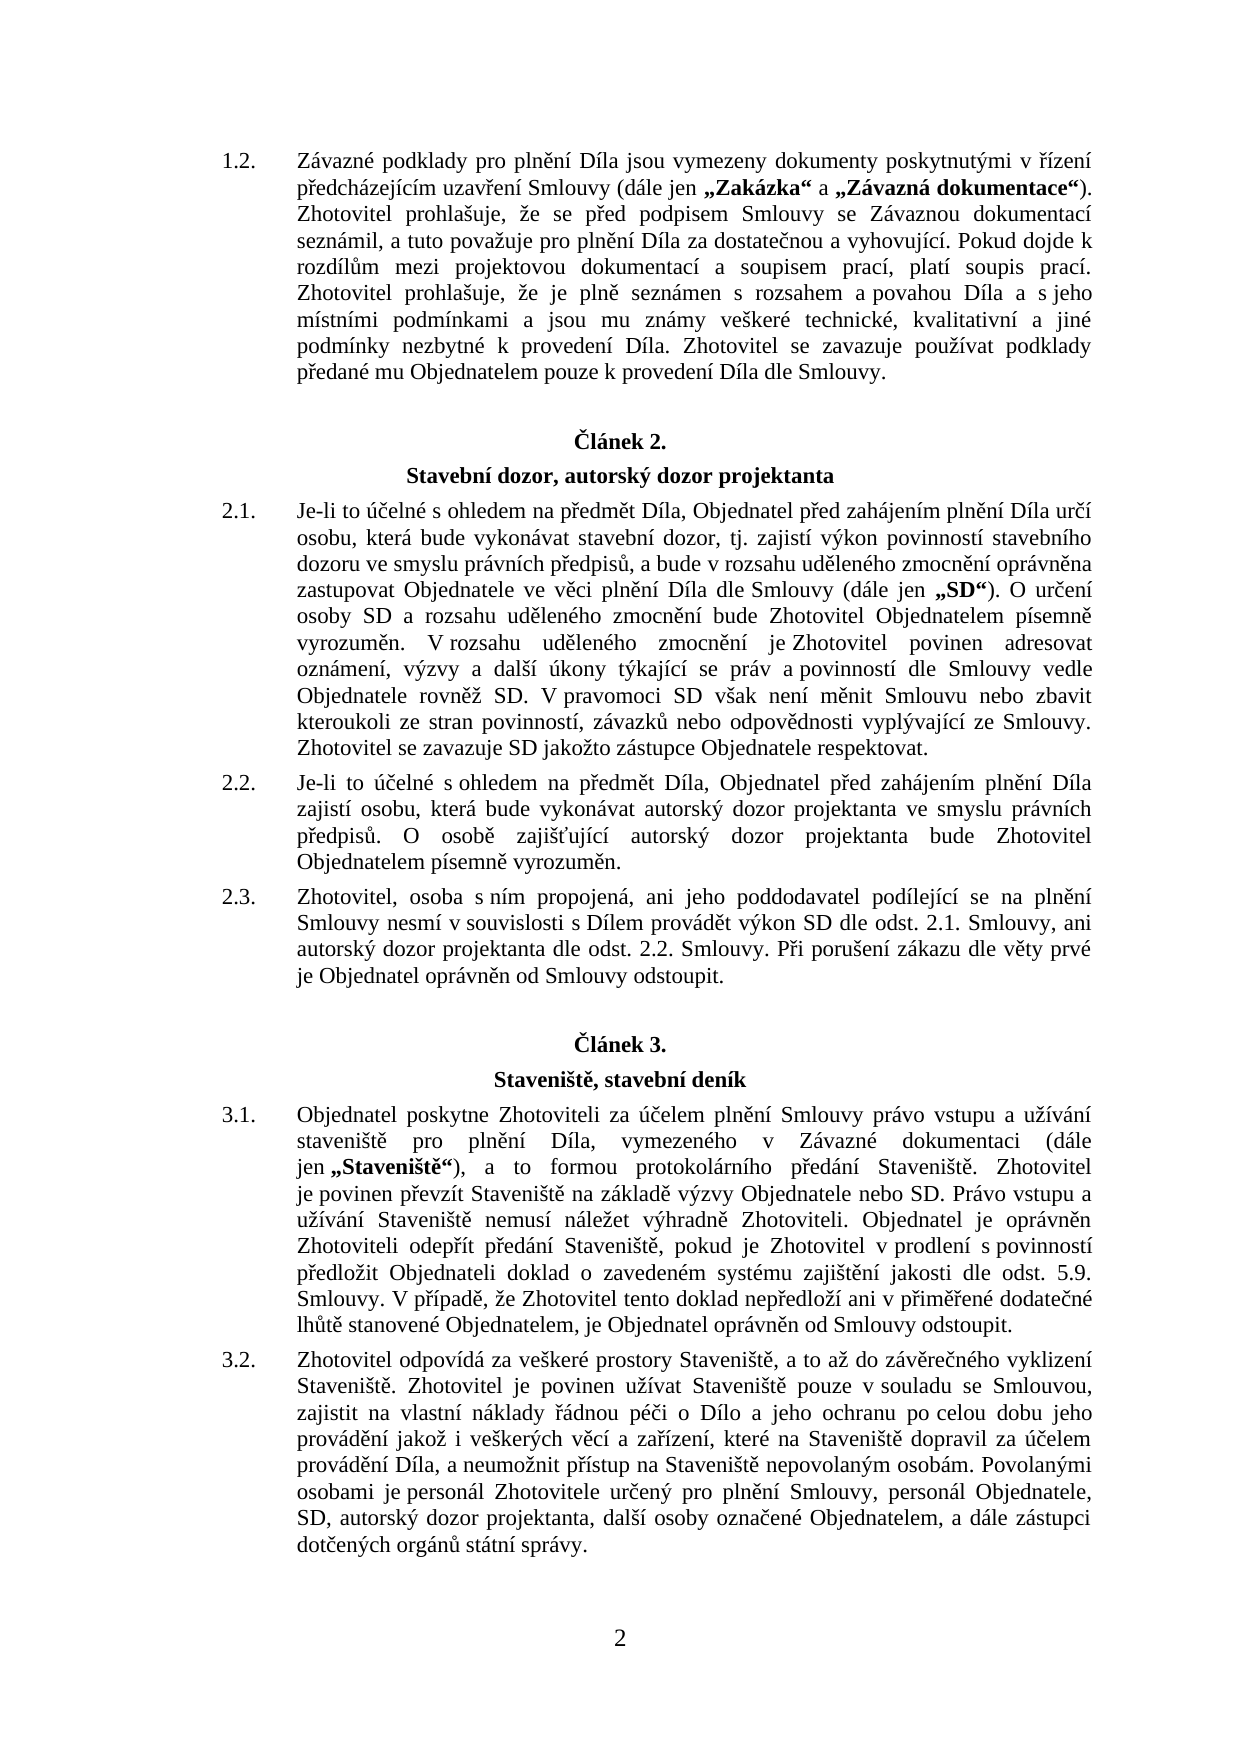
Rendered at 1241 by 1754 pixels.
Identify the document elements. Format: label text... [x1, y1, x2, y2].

list Je-li to účelné s ohledem na předmět Díla, Objednatel před zahájením plnění Díla určí osobu, která bude vykonávat stavební dozor, tj. zajistí výkon povinností stavebního dozoru ve smyslu právních předpisů, a bude v rozsahu uděleného zmocnění oprávněna zastupovat Objednatele ve věci plnění Díla dle Smlouvy (dále jen „SD“). O určení osoby SD a rozsahu uděleného zmocnění bude Zhotovitel Objednatelem písemně vyrozuměn. V rozsahu uděleného zmocnění je Zhotovitel povinen adresovat oznámení, výzvy a další úkony týkající se práv a povinností dle Smlouvy vedle Objednatele rovněž SD. V pravomoci SD však není měnit Smlouvu nebo zbavit kteroukoli ze stran povinností, závazků nebo odpovědnosti vyplývající ze Smlouvy. Zhotovitel se zavazuje SD jakožto zástupce Objednatele respektovat. [222, 497, 1093, 761]
text Závazné podklady pro plnění Díla jsou vymezeny dokumenty poskytnutými v řízení předcházejícím uzavření Smlouvy (dále jen „Zakázka“ a „Závazná dokumentace“). Zhotovitel prohlašuje, že se před podpisem Smlouvy se Závaznou dokumentací seznámil, a tuto považuje pro plnění Díla za dostatečnou a vyhovující. Pokud dojde k rozdílům mezi projektovou dokumentací a soupisem prací, platí soupis prací. Zhotovitel prohlašuje, že je plně seznámen s rozsahem a povahou Díla a s jeho místními podmínkami a jsou mu známy veškeré technické, kvalitativní a jiné podmínky nezbytné k provedení Díla. Zhotovitel se zavazuje používat podklady předané mu Objednatelem pouze k provedení Díla dle Smlouvy. [222, 148, 1093, 385]
text Staveniště, stavební deník [148, 1066, 1093, 1092]
text Zhotovitel, osoba s ním propojená, ani jeho poddodavatel podílející se na plnění Smlouvy nesmí v souvislosti s Dílem provádět výkon SD dle odst. 2.1. Smlouvy, ani autorský dozor projektanta dle odst. 2.2. Smlouvy. Při porušení zákazu dle věty prvé je Objednatel oprávněn od Smlouvy odstoupit. [222, 883, 1093, 988]
text Je-li to účelné s ohledem na předmět Díla, Objednatel před zahájením plnění Díla zajistí osobu, která bude vykonávat autorský dozor projektanta ve smyslu právních předpisů. O osobě zajišťující autorský dozor projektanta bude Zhotovitel Objednatelem písemně vyrozuměn. [222, 769, 1093, 874]
list Objednatel poskytne Zhotoviteli za účelem plnění Smlouvy právo vstupu a užívání staveniště pro plnění Díla, vymezeného v Závazné dokumentaci (dále jen „Staveniště“), a to formou protokolárního předání Staveniště. Zhotovitel je povinen převzít Staveniště na základě výzvy Objednatele nebo SD. Právo vstupu a užívání Staveniště nemusí náležet výhradně Zhotoviteli. Objednatel je oprávněn Zhotoviteli odepřít předání Staveniště, pokud je Zhotovitel v prodlení s povinností předložit Objednateli doklad o zavedeném systému zajištění jakosti dle odst. 5.9. Smlouvy. V případě, že Zhotovitel tento doklad nepředloží ani v přiměřené dodatečné lhůtě stanovené Objednatelem, je Objednatel oprávněn od Smlouvy odstoupit. [222, 1101, 1093, 1338]
list Zhotovitel odpovídá za veškeré prostory Staveniště, a to až do závěrečného vyklizení Staveniště. Zhotovitel je povinen užívat Staveniště pouze v souladu se Smlouvou, zajistit na vlastní náklady řádnou péči o Dílo a jeho ochranu po celou dobu jeho provádění jakož i veškerých věcí a zařízení, které na Staveniště dopravil za účelem provádění Díla, a neumožnit přístup na Staveniště nepovolaným osobám. Povolanými osobami je personál Zhotovitele určený pro plnění Smlouvy, personál Objednatele, SD, autorský dozor projektanta, další osoby označené Objednatelem, a dále zástupci dotčených orgánů státní správy. [222, 1346, 1093, 1557]
text Stavební dozor, autorský dozor projektanta [148, 462, 1093, 489]
